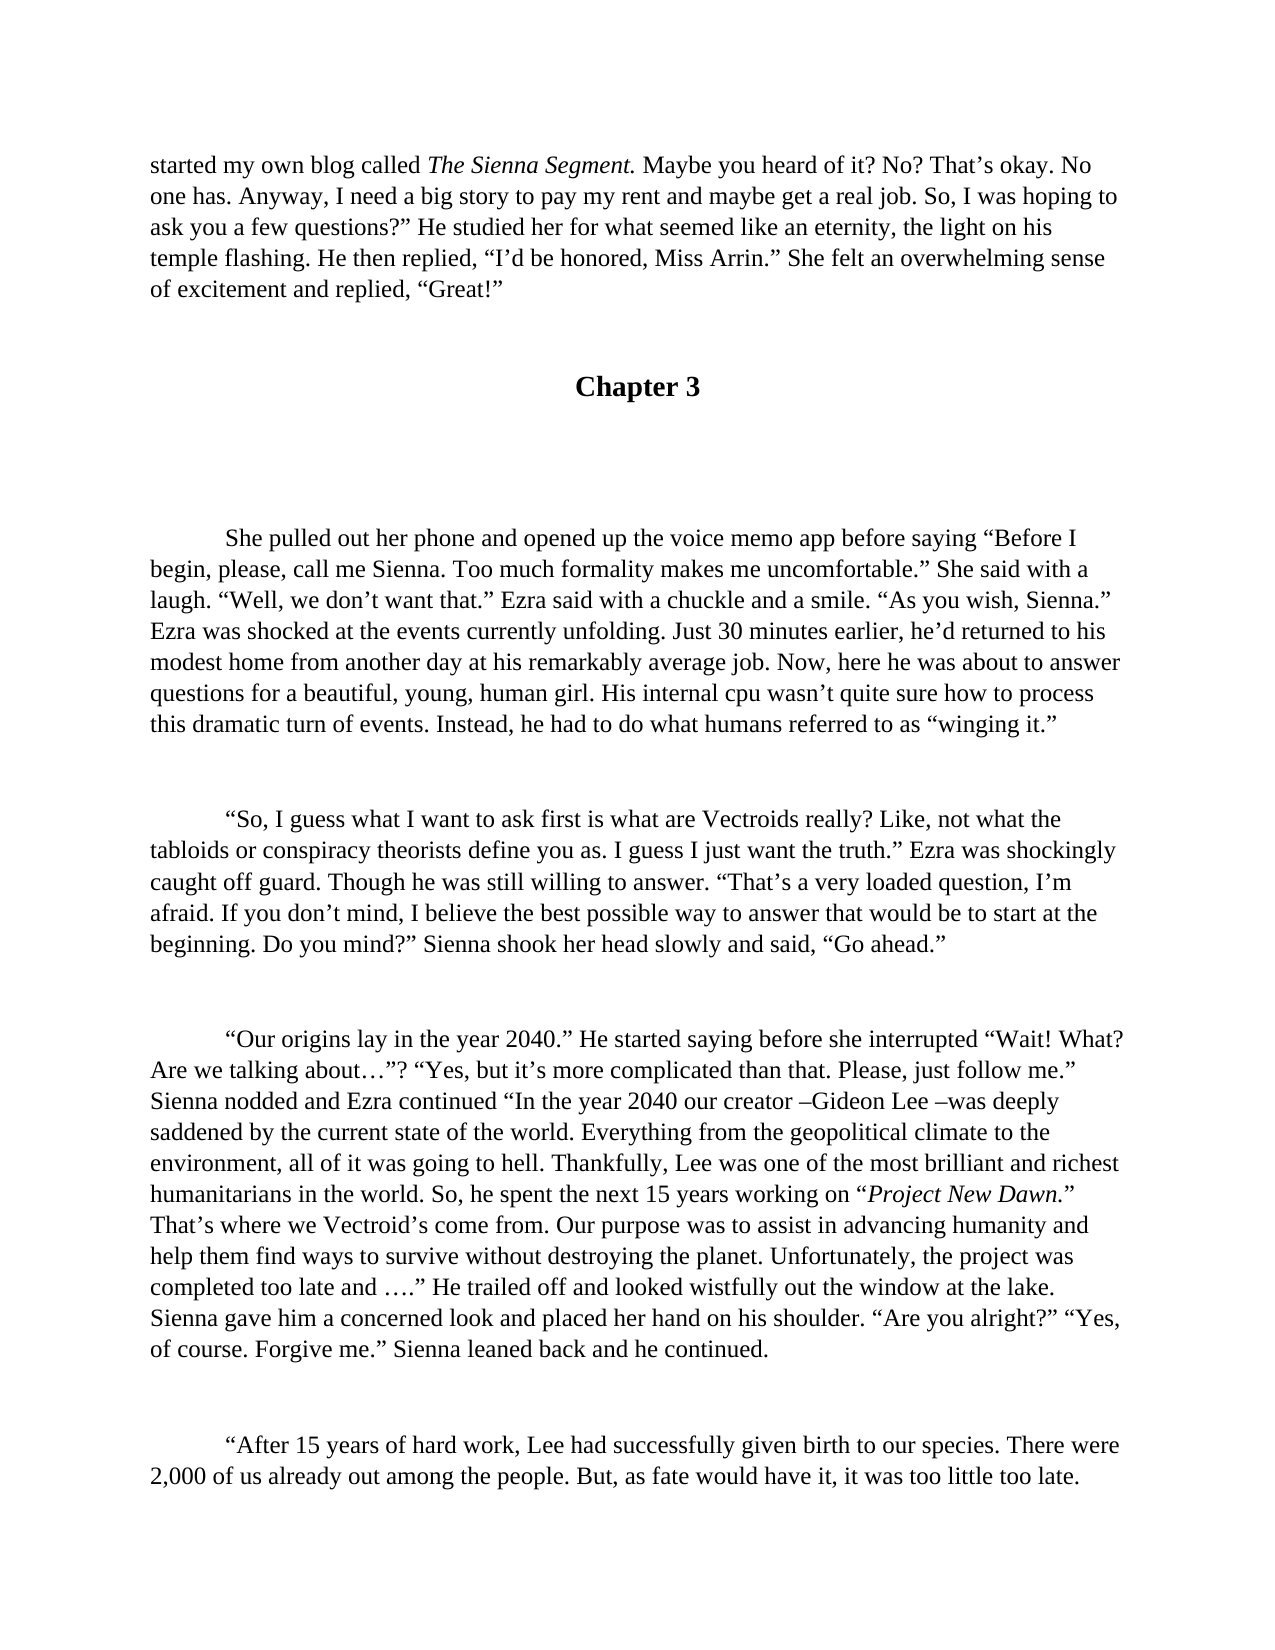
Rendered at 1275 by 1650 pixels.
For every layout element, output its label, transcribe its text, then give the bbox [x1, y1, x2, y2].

text Chapter 3 [150, 369, 1125, 403]
text “So, I guess what I want to ask first is what are Vectroids really? Like, not what the tabloids or conspiracy theorists define you as. I guess I just want the truth.” Ezra was shockingly caught off guard. Though he was still willing to answer. “That’s a very loaded question, I’m afraid. If you don’t mind, I believe the best possible way to answer that would be to start at the beginning. Do you mind?” Sienna shook her head slowly and said, “Go ahead.” [150, 804, 1125, 957]
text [150, 150, 1125, 303]
text “Our origins lay in the year 2040.” He started saying before she interrupted “Wait! What? Are we talking about…”? “Yes, but it’s more complicated than that. Please, just follow me.” Sienna nodded and Ezra continued “In the year 2040 our creator –Gideon Lee –was deeply saddened by the current state of the world. Everything from the geopolitical climate to the environment, all of it was going to hell. Thankfully, Lee was one of the most brilliant and richest humanitarians in the world. So, he spent the next 15 years working on “Project New Dawn.” That’s where we Vectroid’s come from. Our purpose was to assist in advancing humanity and help them find ways to survive without destroying the planet. Unfortunately, the project was completed too late and ….” He trailed off and looked wistfully out the window at the lake. Sienna gave him a concerned look and placed her hand on his shoulder. “Are you alright?” “Yes, of course. Forgive me.” Sienna leaned back and he continued. [150, 1024, 1125, 1363]
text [150, 1430, 1125, 1490]
text She pulled out her phone and opened up the voice memo app before saying “Before I begin, please, call me Sienna. Too much formality makes me uncomfortable.” She said with a laugh. “Well, we don’t want that.” Ezra said with a chuckle and a smile. “As you wish, Sienna.” Ezra was shocked at the events currently unfolding. Just 30 minutes earlier, he’d returned to his modest home from another day at his remarkably average job. Now, here he was about to answer questions for a beautiful, young, human girl. His internal cpu wasn’t quite sure how to process this dramatic turn of events. Instead, he had to do what humans referred to as “winging it.” [150, 523, 1125, 738]
